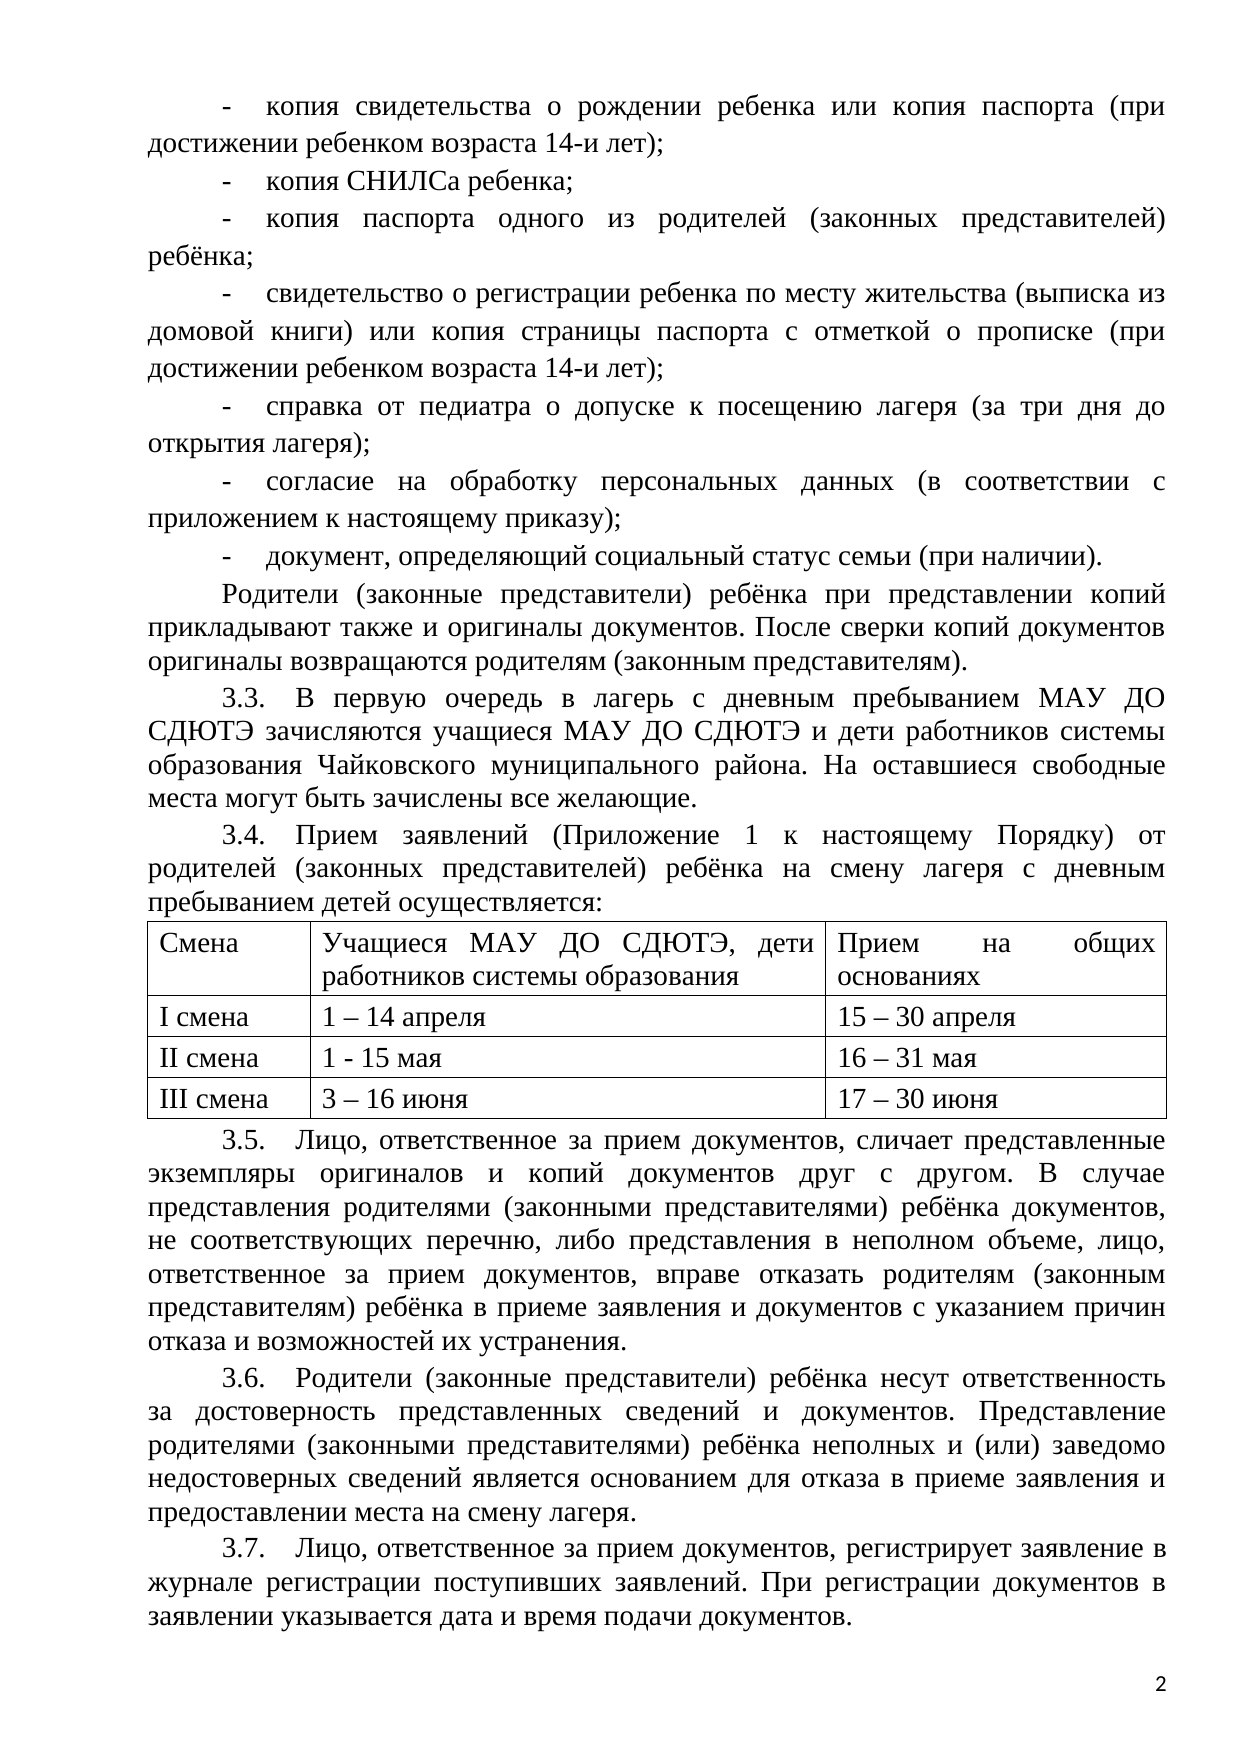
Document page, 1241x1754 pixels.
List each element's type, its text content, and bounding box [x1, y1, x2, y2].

table_cell 17 – 30 июня [826, 1078, 1166, 1118]
list Лицо, ответственное за прием документов, сличает представленные экземпляры оригиналов и копий документов друг с другом. В случае представления родителями (законными представителями) ребёнка документов, не соответствующих перечню, либо представления в неполном объеме, лицо, ответственное за прием документов, вправе отказать родителям (законным представителям) ребёнка в приеме заявления и документов с указанием причин отказа и возможностей их устранения. [148, 1122, 1167, 1357]
list свидетельство о регистрации ребенка по месту жительства (выписка из домовой книги) или копия страницы паспорта с отметкой о прописке (при достижении ребенком возраста 14-и лет); [148, 273, 1167, 385]
table_cell 15 – 30 апреля [826, 996, 1166, 1036]
list документ, определяющий социальный статус семьи (при наличии). [148, 535, 1167, 573]
list Лицо, ответственное за прием документов, регистрирует заявление в журнале регистрации поступивших заявлений. При регистрации документов в заявлении указывается дата и время подачи документов. [148, 1531, 1167, 1631]
table_cell I смена [148, 996, 310, 1036]
table_cell 16 – 31 мая [826, 1037, 1166, 1077]
list согласие на обработку персональных данных (в соответствии с приложением к настоящему приказу); [148, 460, 1167, 535]
table_cell III смена [148, 1078, 310, 1118]
list копия паспорта одного из родителей (законных представителей) ребёнка; [148, 198, 1167, 273]
table_cell 1 - 15 мая [311, 1037, 825, 1077]
table_header Прием на общих основаниях [826, 922, 1166, 995]
list Родители (законные представители) ребёнка несут ответственность за достоверность представленных сведений и документов. Представление родителями (законными представителями) ребёнка неполных и (или) заведомо недостоверных сведений является основанием для отказа в приеме заявления и предоставлении места на смену лагеря. [148, 1360, 1167, 1527]
list Прием заявлений (Приложение 1 к настоящему Порядку) от родителей (законных представителей) ребёнка на смену лагеря с дневным пребыванием детей осуществляется: [148, 817, 1167, 918]
table_header Учащиеся МАУ ДО СДЮТЭ, дети работников системы образования [311, 922, 825, 995]
list копия СНИЛСа ребенка; [148, 160, 1167, 198]
list копия свидетельства о рождении ребенка или копия паспорта (при достижении ребенком возраста 14-и лет); [148, 85, 1167, 160]
text Родители (законные представители) ребёнка при представлении копий прикладывают также и оригиналы документов. После сверки копий документов оригиналы возвращаются родителям (законным представителям). [148, 576, 1167, 677]
table_cell II смена [148, 1037, 310, 1077]
list В первую очередь в лагерь с дневным пребыванием МАУ ДО СДЮТЭ зачисляются учащиеся МАУ ДО СДЮТЭ и дети работников системы образования Чайковского муниципального района. На оставшиеся свободные места могут быть зачислены все желающие. [148, 680, 1167, 814]
table_header Смена [148, 922, 310, 995]
list справка от педиатра о допуске к посещению лагеря (за три дня до открытия лагеря); [148, 385, 1167, 460]
table_cell 1 – 14 апреля [311, 996, 825, 1036]
table_cell 3 – 16 июня [311, 1078, 825, 1118]
